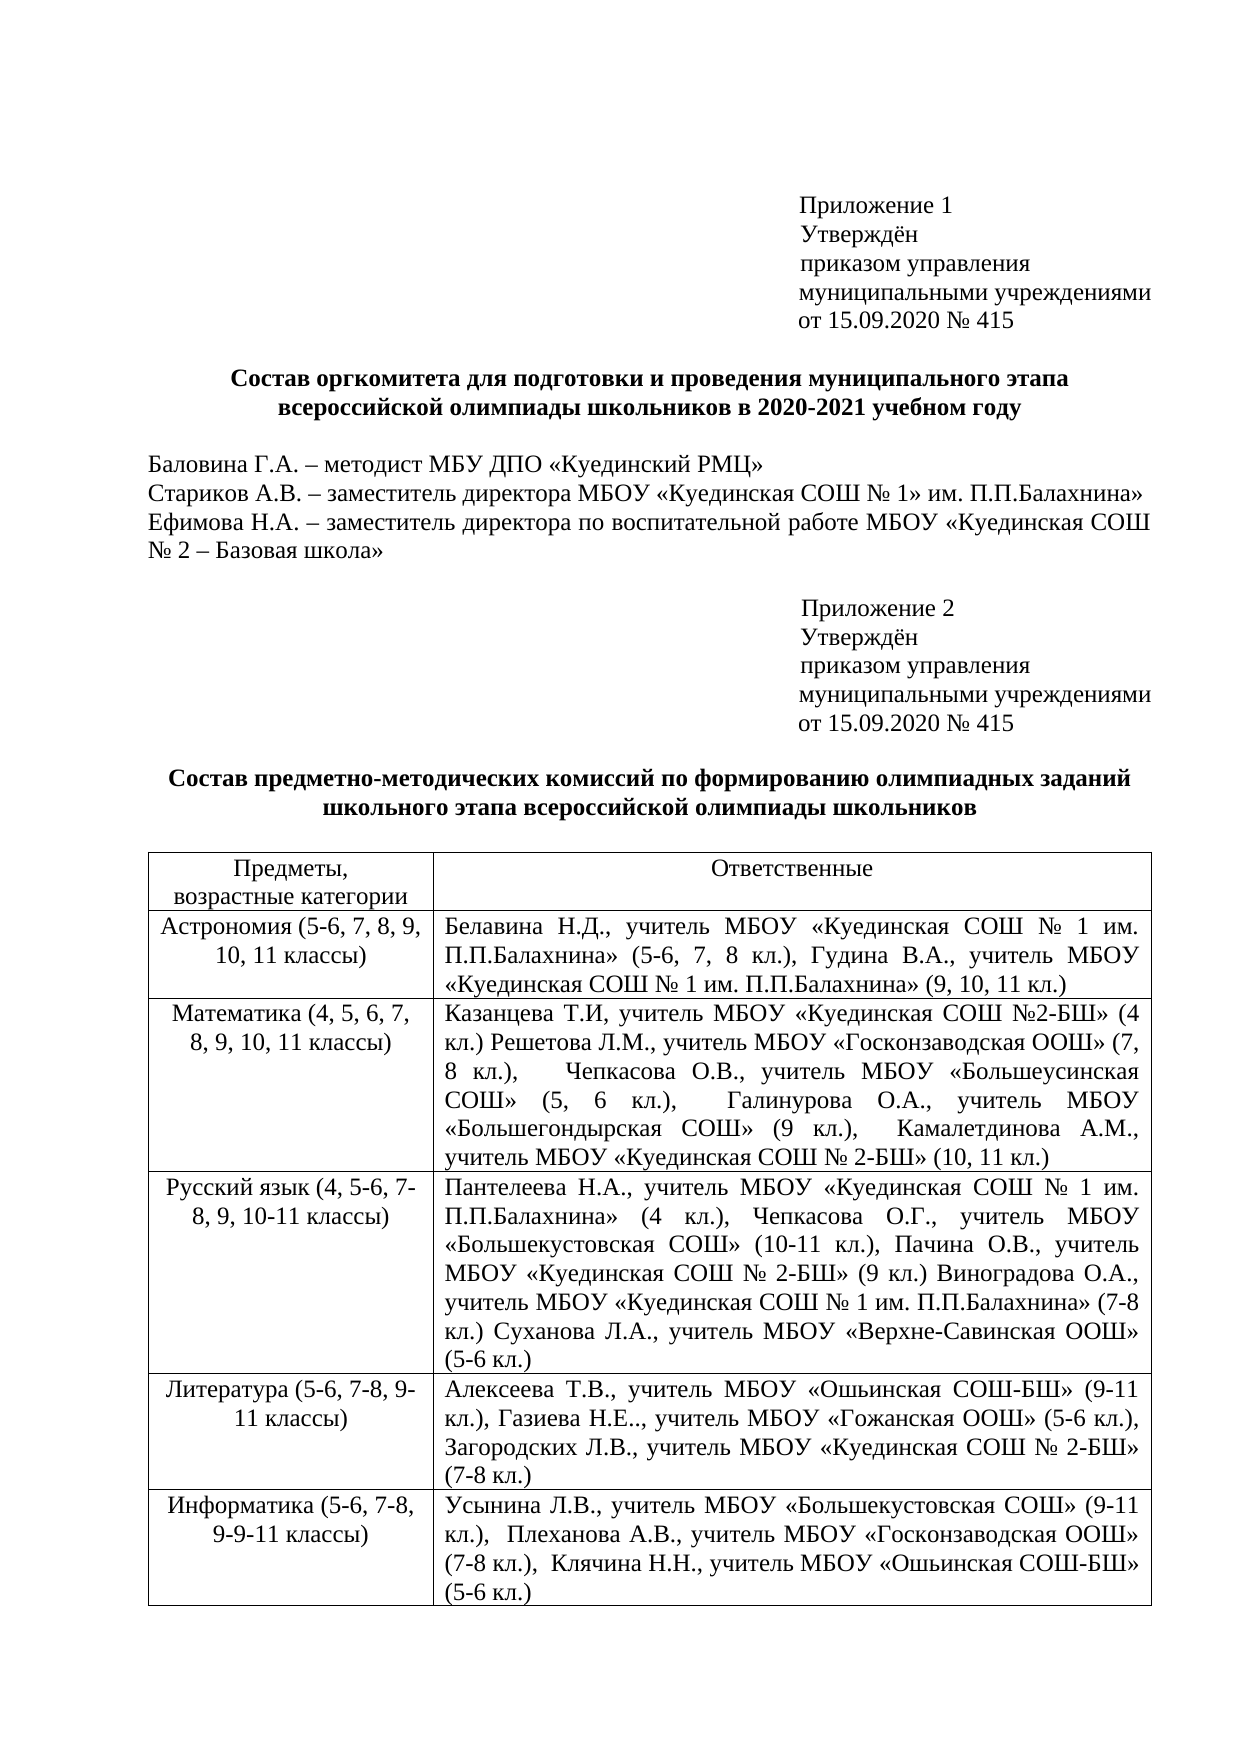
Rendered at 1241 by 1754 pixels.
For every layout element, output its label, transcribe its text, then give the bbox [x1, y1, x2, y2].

text Баловина Г.А. – методист МБУ ДПО «Куединский РМЦ» [148, 449, 1152, 478]
text приказом управления [148, 650, 1152, 679]
table_cell Астрономия (5-6, 7, 8, 9, 10, 11 классы) [149, 911, 433, 997]
table_cell Пантелеева Н.А., учитель МБОУ «Куединская СОШ № 1 им. П.П.Балахнина» (4 кл.), Чепкасова О.Г., учитель МБОУ «Большекустовская СОШ» (10-11 кл.), Пачина О.В., учитель МБОУ «Куединская СОШ № 2-БШ» (9 кл.) Виноградова О.А., учитель МБОУ «Куединская СОШ № 1 им. П.П.Балахнина» (7-8 кл.) Суханова Л.А., учитель МБОУ «Верхне-Савинская ООШ» (5-6 кл.) [434, 1172, 1151, 1373]
table_cell Усынина Л.В., учитель МБОУ «Большекустовская СОШ» (9-11 кл.), Плеханова А.В., учитель МБОУ «Госконзаводская ООШ» (7-8 кл.), Клячина Н.Н., учитель МБОУ «Ошьинская СОШ-БШ» (5-6 кл.) [434, 1490, 1151, 1605]
table_header Ответственные [434, 853, 1151, 910]
table_cell Белавина Н.Д., учитель МБОУ «Куединская СОШ № 1 им. П.П.Балахнина» (5-6, 7, 8 кл.), Гудина В.А., учитель МБОУ «Куединская СОШ № 1 им. П.П.Балахнина» (9, 10, 11 кл.) [434, 911, 1151, 997]
text муниципальными учреждениями [148, 679, 1152, 708]
text школьного этапа всероссийской олимпиады школьников [148, 792, 1152, 821]
table_cell Литература (5-6, 7-8, 9-11 классы) [149, 1374, 433, 1489]
text муниципальными учреждениями [148, 277, 1152, 305]
text Состав оргкомитета для подготовки и проведения муниципального этапа всероссийской олимпиады школьников в 2020-2021 учебном году [148, 363, 1152, 420]
text от 15.09.2020 № 415 [148, 305, 1152, 334]
table_cell Алексеева Т.В., учитель МБОУ «Ошьинская СОШ-БШ» (9-11 кл.), Газиева Н.Е.., учитель МБОУ «Гожанская ООШ» (5-6 кл.), Загородских Л.В., учитель МБОУ «Куединская СОШ № 2-БШ» (7-8 кл.) [434, 1374, 1151, 1489]
table_cell Казанцева Т.И, учитель МБОУ «Куединская СОШ №2-БШ» (4 кл.) Решетова Л.М., учитель МБОУ «Госконзаводская ООШ» (7, 8 кл.), Чепкасова О.В., учитель МБОУ «Большеусинская СОШ» (5, 6 кл.), Галинурова О.А., учитель МБОУ «Большегондырская СОШ» (9 кл.), Камалетдинова А.М., учитель МБОУ «Куединская СОШ № 2-БШ» (10, 11 кл.) [434, 999, 1151, 1171]
text Ефимова Н.А. – заместитель директора по воспитательной работе МБОУ «Куединская СОШ № 2 – Базовая школа» [148, 507, 1152, 564]
text приказом управления [148, 248, 1152, 277]
text Состав предметно-методических комиссий по формированию олимпиадных заданий [148, 763, 1152, 792]
table_cell Информатика (5-6, 7-8, 9-9-11 классы) [149, 1490, 433, 1605]
table_cell Математика (4, 5, 6, 7, 8, 9, 10, 11 классы) [149, 999, 433, 1171]
text Утверждён [148, 622, 1152, 650]
table_header Предметы, возрастные категории [149, 853, 433, 910]
table_cell Русский язык (4, 5-6, 7-8, 9, 10-11 классы) [149, 1172, 433, 1373]
text Приложение 1 [148, 190, 1152, 219]
text от 15.09.2020 № 415 [148, 708, 1152, 737]
text Стариков А.В. – заместитель директора МБОУ «Куединская СОШ № 1» им. П.П.Балахнина» [148, 478, 1152, 507]
text Приложение 2 [148, 593, 1152, 622]
text Утверждён [148, 219, 1152, 248]
